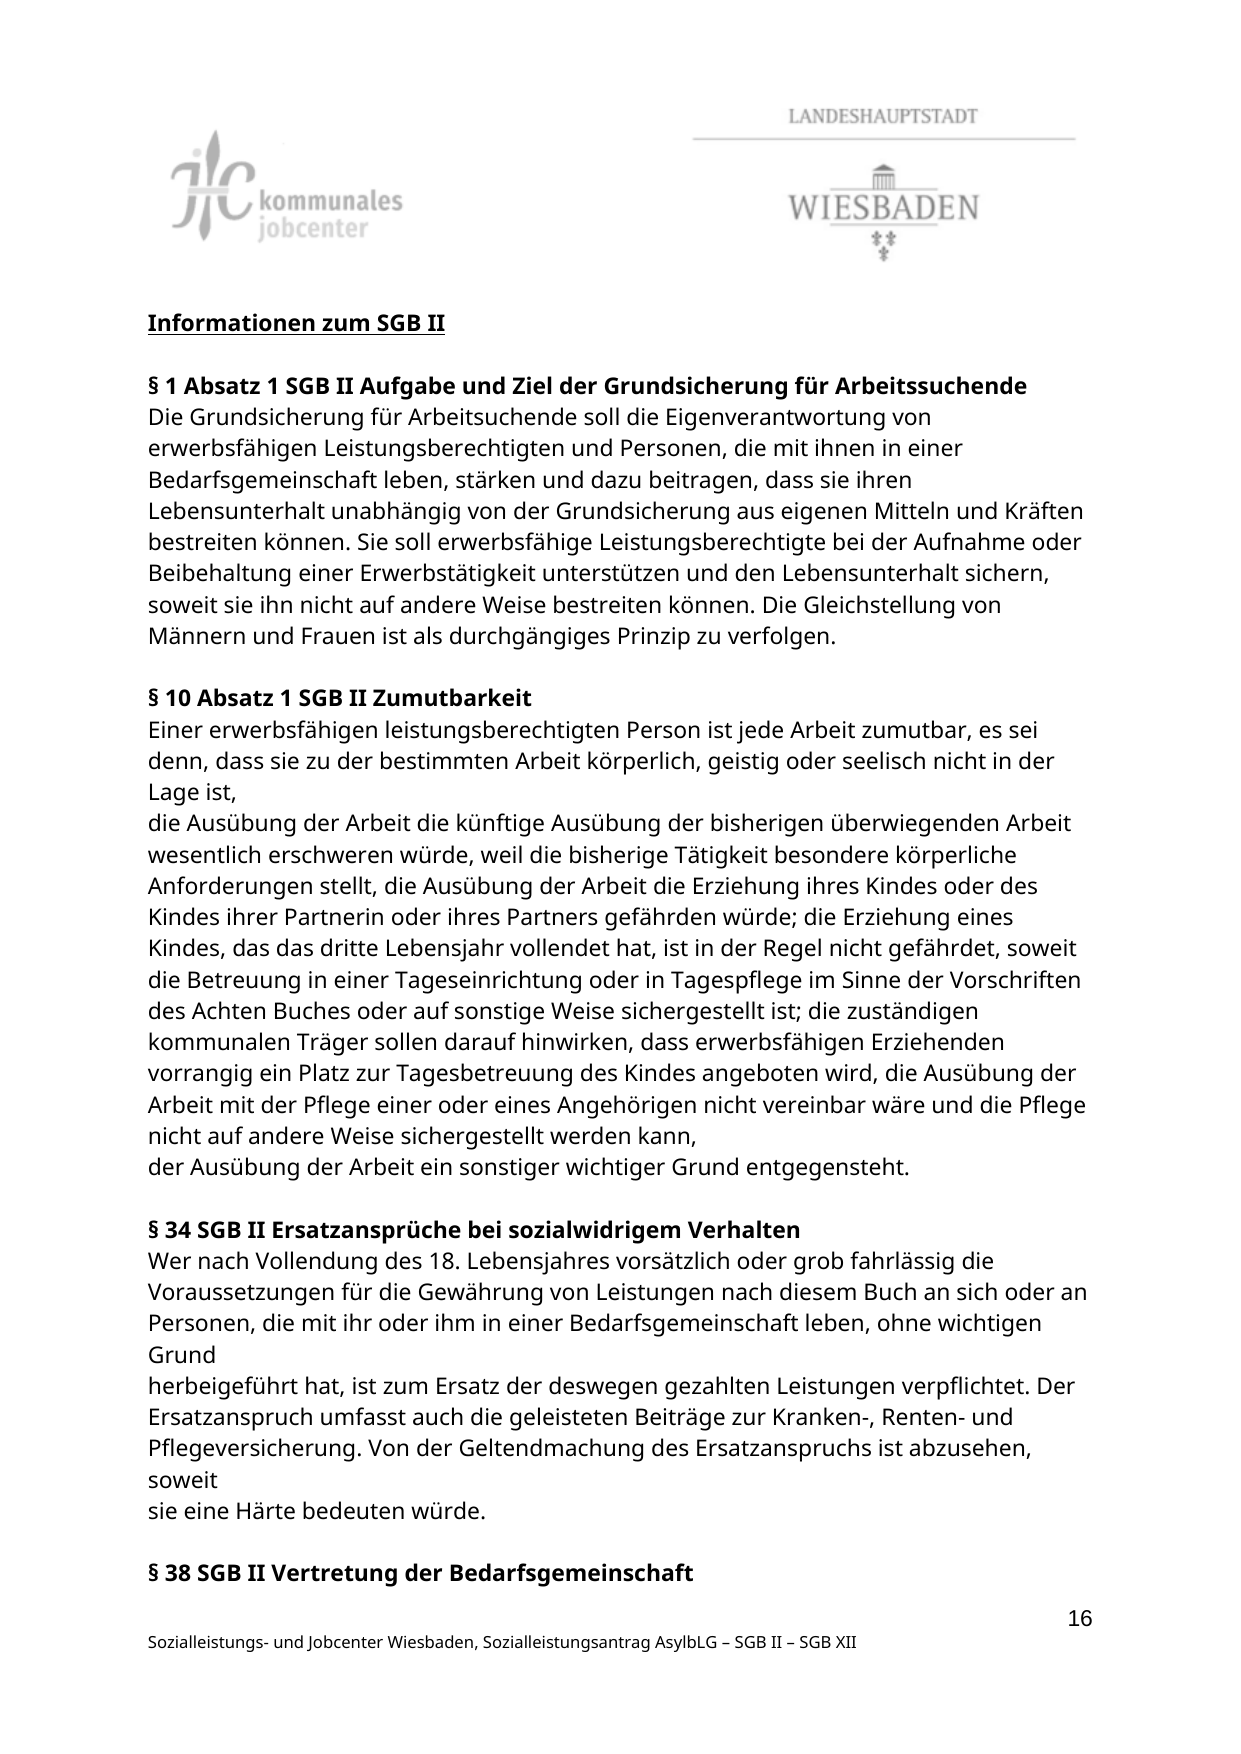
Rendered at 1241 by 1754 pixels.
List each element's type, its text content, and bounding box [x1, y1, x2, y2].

text Informationen zum SGB II [148, 307, 1093, 339]
text Personen, die mit ihr oder ihm in einer Bedarfsgemeinschaft leben, ohne wichtigen Grund [148, 1307, 1093, 1370]
text die Ausübung der Arbeit die künftige Ausübung der bisherigen überwiegenden Arbeit wesentlich erschweren würde, weil die bisherige Tätigkeit besondere körperliche Anforderungen stellt, die Ausübung der Arbeit die Erziehung ihres Kindes oder des Kindes ihrer Partnerin oder ihres Partners gefährden würde; die Erziehung eines Kindes, das das dritte Lebensjahr vollendet hat, ist in der Regel nicht gefährdet, soweit die Betreuung in einer Tageseinrichtung oder in Tagespflege im Sinne der Vorschriften des Achten Buches oder auf sonstige Weise sichergestellt ist; die zuständigen kommunalen Träger sollen darauf hinwirken, dass erwerbsfähigen Erziehenden vorrangig ein Platz zur Tagesbetreuung des Kindes angeboten wird, die Ausübung der Arbeit mit der Pflege einer oder eines Angehörigen nicht vereinbar wäre und die Pflege nicht auf andere Weise sichergestellt werden kann, [148, 807, 1093, 1151]
text herbeigeführt hat, ist zum Ersatz der deswegen gezahlten Leistungen verpflichtet. Der [148, 1370, 1093, 1401]
text Ersatzanspruch umfasst auch die geleisteten Beiträge zur Kranken-, Renten- und [148, 1401, 1093, 1432]
text sie eine Härte bedeuten würde. [148, 1495, 1093, 1526]
text Die Grundsicherung für Arbeitsuchende soll die Eigenverantwortung von erwerbsfähigen Leistungsberechtigten und Personen, die mit ihnen in einer Bedarfsgemeinschaft leben, stärken und dazu beitragen, dass sie ihren Lebensunterhalt unabhängig von der Grundsicherung aus eigenen Mitteln und Kräften bestreiten können. Sie soll erwerbsfähige Leistungsberechtigte bei der Aufnahme oder Beibehaltung einer Erwerbstätigkeit unterstützen und den Lebensunterhalt sichern, soweit sie ihn nicht auf andere Weise bestreiten können. Die Gleichstellung von Männern und Frauen ist als durchgängiges Prinzip zu verfolgen. [148, 401, 1093, 651]
picture [147, 88, 1093, 277]
text § 34 SGB II Ersatzansprüche bei sozialwidrigem Verhalten [148, 1214, 1093, 1245]
text § 38 SGB II Vertretung der Bedarfsgemeinschaft [148, 1557, 1093, 1589]
text Pflegeversicherung. Von der Geltendmachung des Ersatzanspruchs ist abzusehen, soweit [148, 1432, 1093, 1495]
text Einer erwerbsfähigen leistungsberechtigten Person ist jede Arbeit zumutbar, es sei denn, dass sie zu der bestimmten Arbeit körperlich, geistig oder seelisch nicht in der Lage ist, [148, 714, 1093, 807]
text § 1 Absatz 1 SGB II Aufgabe und Ziel der Grundsicherung für Arbeitssuchende [148, 370, 1093, 401]
text der Ausübung der Arbeit ein sonstiger wichtiger Grund entgegensteht. [148, 1151, 1093, 1182]
text Wer nach Vollendung des 18. Lebensjahres vorsätzlich oder grob fahrlässig die [148, 1245, 1093, 1276]
text § 10 Absatz 1 SGB II Zumutbarkeit [148, 682, 1093, 714]
text Voraussetzungen für die Gewährung von Leistungen nach diesem Buch an sich oder an [148, 1276, 1093, 1307]
